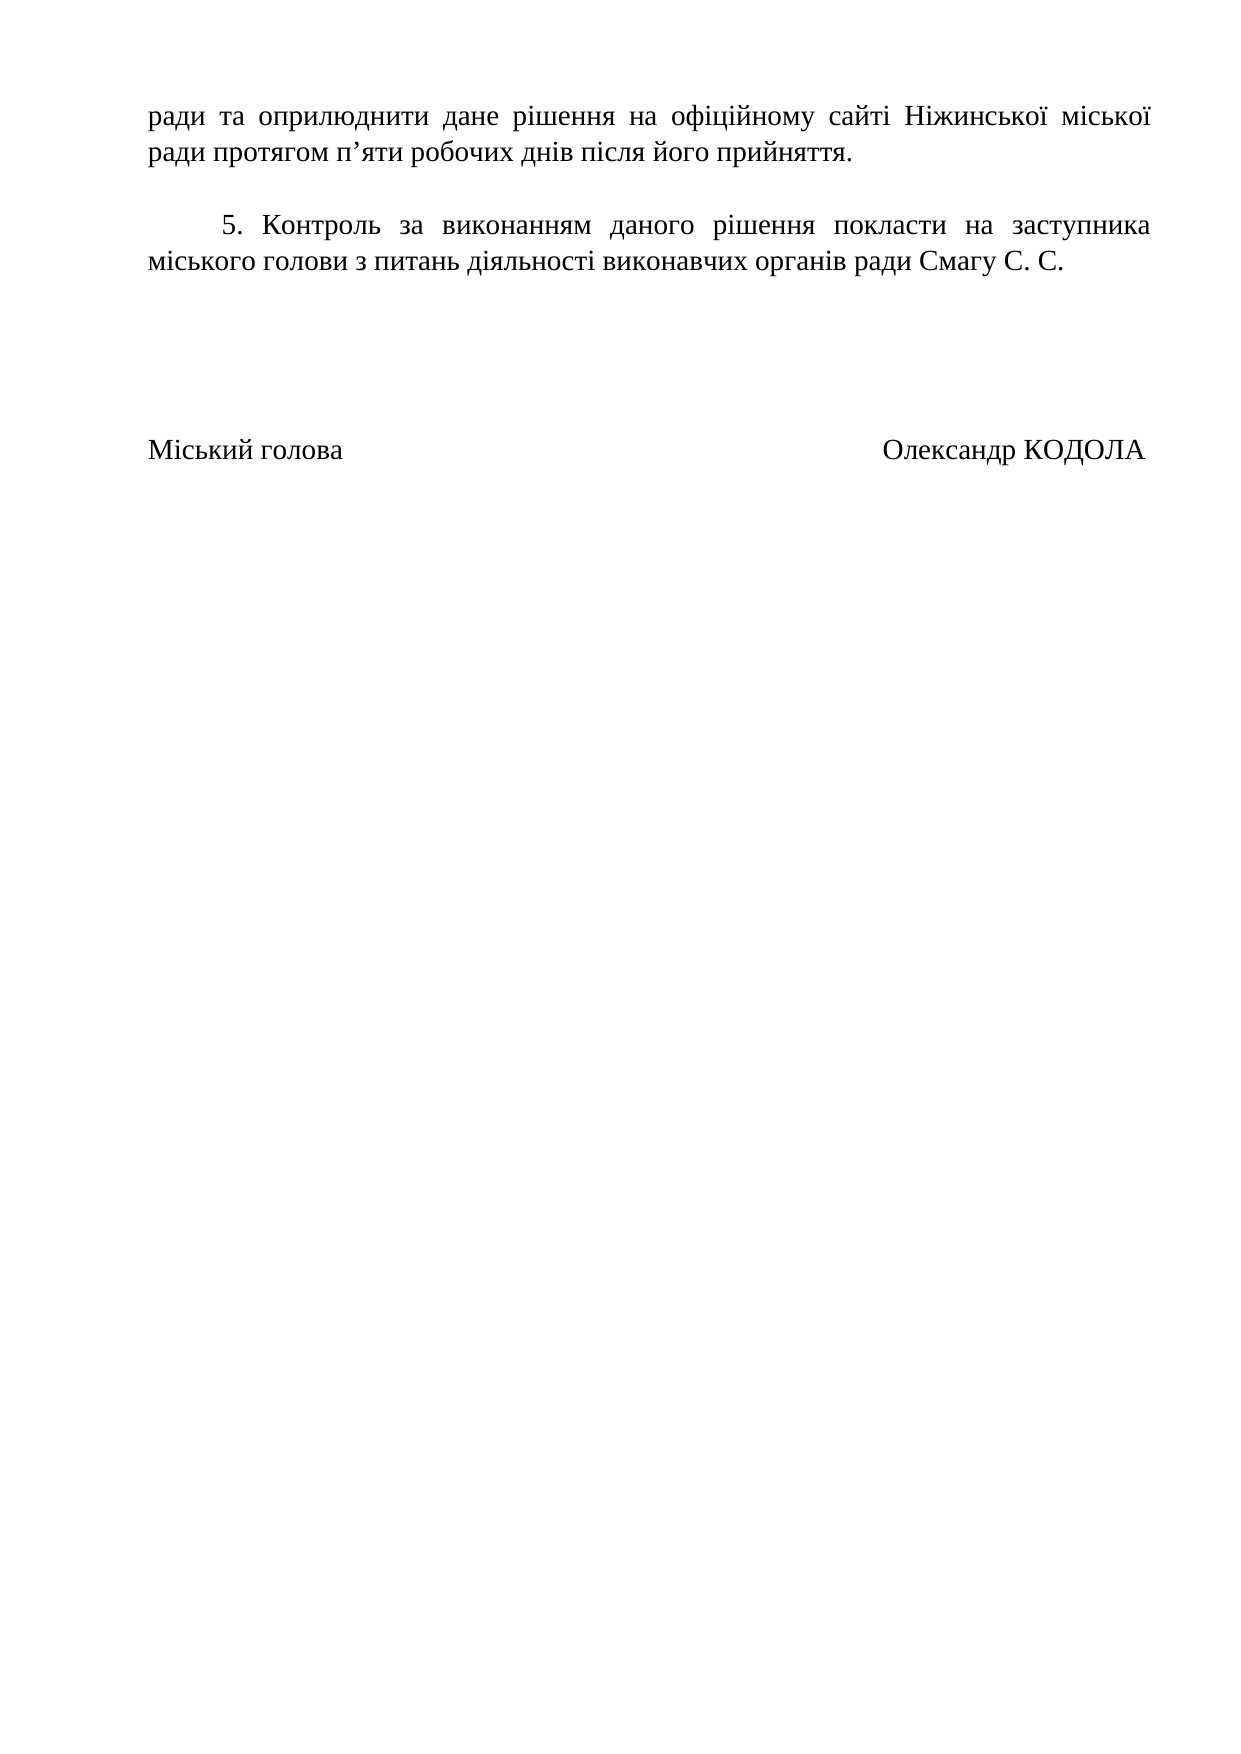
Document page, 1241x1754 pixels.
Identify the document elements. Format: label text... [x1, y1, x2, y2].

text ради та оприлюднити дане рішення на офіційному сайті Ніжинської міської ради протягом п’яти робочих днів після його прийняття. [148, 98, 1152, 168]
text 5. Контроль за виконанням даного рішення покласти на заступника міського голови з питань діяльності виконавчих органів ради Смагу С. С. [148, 207, 1152, 276]
text Міський голова Олександр КОДОЛА [148, 432, 1152, 466]
